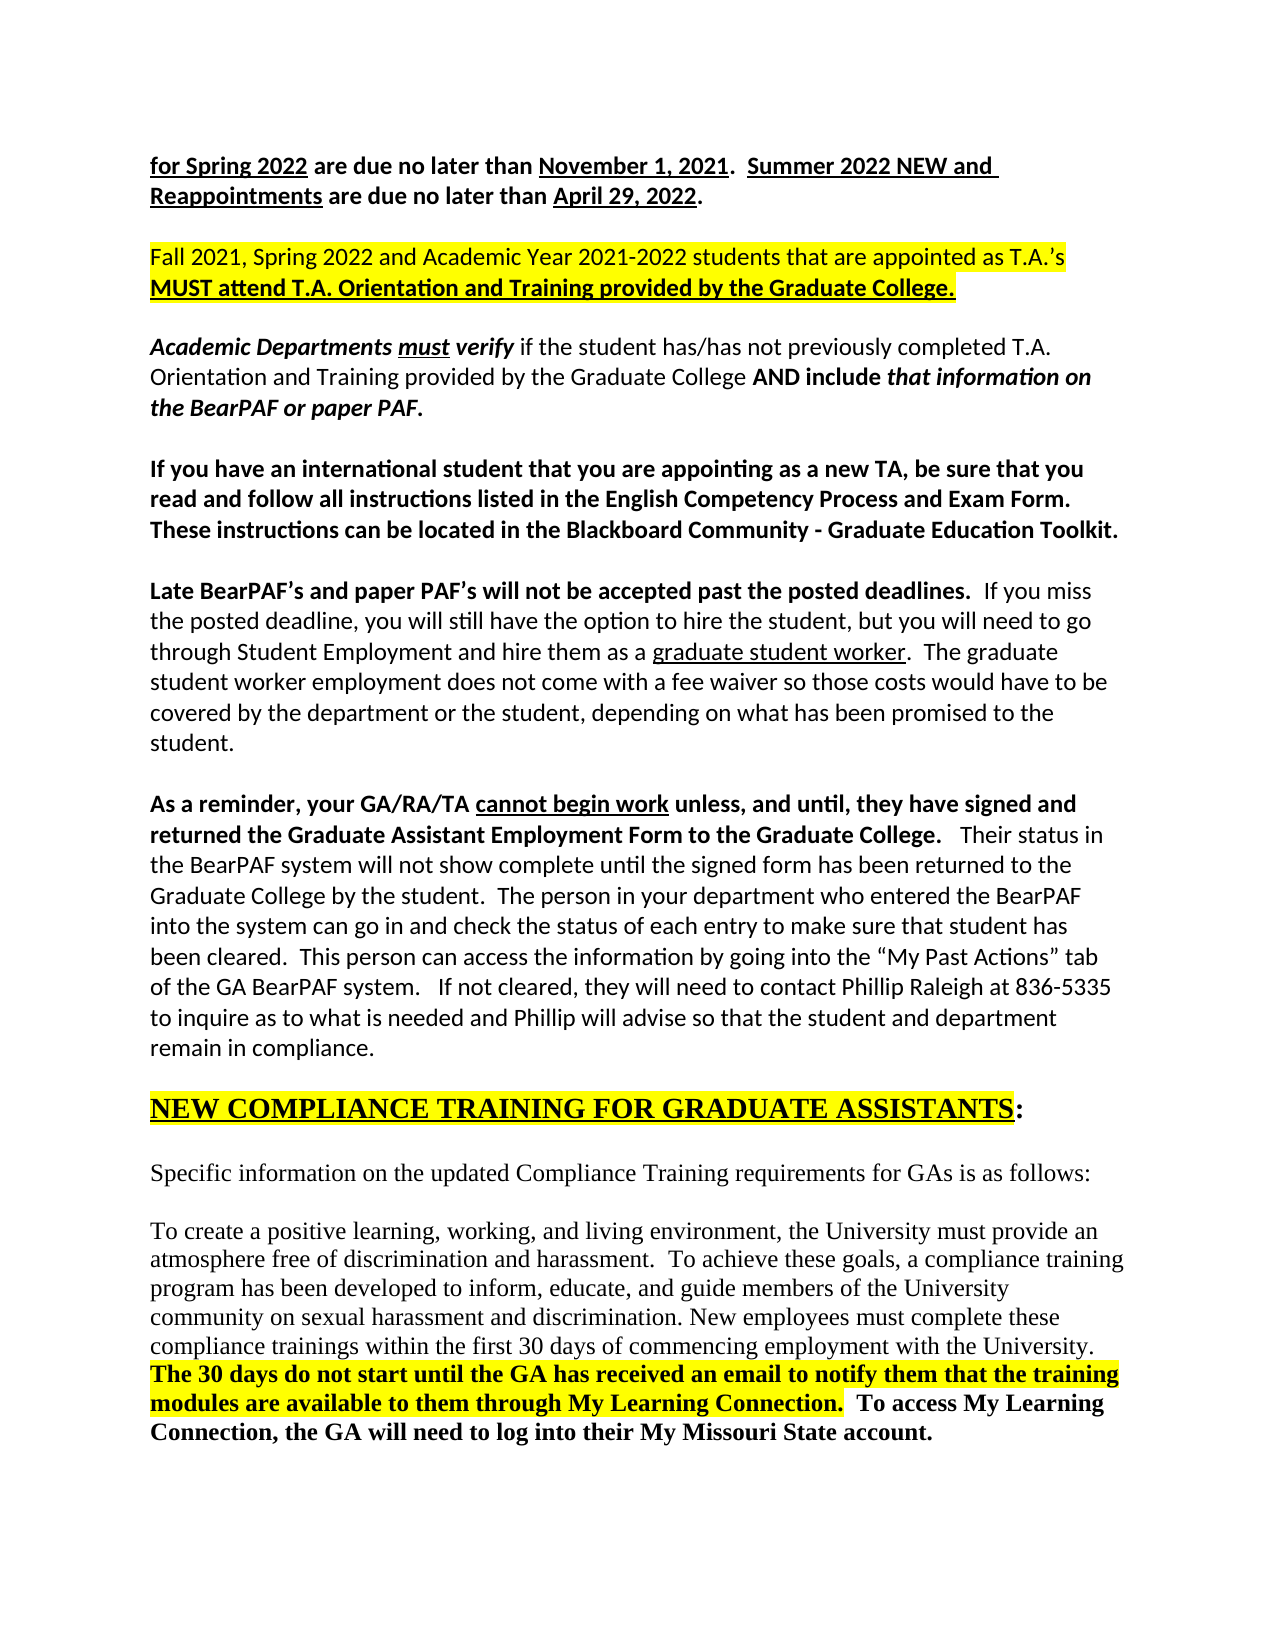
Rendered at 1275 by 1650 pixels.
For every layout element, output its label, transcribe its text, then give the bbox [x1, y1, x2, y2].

text As a reminder, your GA/RA/TA cannot begin work unless, and until, they have signed and returned the Graduate Assistant Employment Form to the Graduate College. Their status in the BearPAF system will not show complete until the signed form has been returned to the Graduate College by the student. The person in your department who entered the BearPAF into the system can go in and check the status of each entry to make sure that student has been cleared. This person can access the information by going into the “My Past Actions” tab of the GA BearPAF system. If not cleared, they will need to contact Phillip Raleigh at 836-5335 to inquire as to what is needed and Phillip will advise so that the student and department remain in compliance. [150, 788, 1125, 1063]
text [150, 150, 1125, 211]
text Fall 2021, Spring 2022 and Academic Year 2021-2022 students that are appointed as T.A.’s MUST attend T.A. Orientation and Training provided by the Graduate College. [956, 242, 1125, 303]
text If you have an international student that you are appointing as a new TA, be sure that you read and follow all instructions listed in the English Competency Process and Exam Form. These instructions can be located in the Blackboard Community - Graduate Education Toolkit. [150, 453, 1125, 544]
text Academic Departments must verify if the student has/has not previously completed T.A. Orientation and Training provided by the Graduate College AND include that information on the BearPAF or paper PAF. [150, 331, 1125, 422]
text Late BearPAF’s and paper PAF’s will not be accepted past the posted deadlines. If you miss the posted deadline, you will still have the option to hire the student, but you will need to go through Student Employment and hire them as a graduate student worker. The graduate student worker employment does not come with a fee waiver so those costs would have to be covered by the department or the student, depending on what has been promised to the student. [150, 575, 1125, 758]
text Specific information on the updated Compliance Training requirements for GAs is as follows: [150, 1158, 1125, 1187]
text To create a positive learning, working, and living environment, the University must provide an atmosphere free of discrimination and harassment. To achieve these goals, a compliance training program has been developed to inform, educate, and guide members of the University community on sexual harassment and discrimination. New employees must complete these compliance trainings within the first 30 days of commencing employment with the University. The 30 days do not start until the GA has received an email to notify them that the training modules are available to them through My Learning Connection. To access My Learning Connection, the GA will need to log into their My Missouri State account. [150, 1216, 1125, 1446]
text NEW COMPLIANCE TRAINING FOR GRADUATE ASSISTANTS: [1014, 1091, 1125, 1125]
